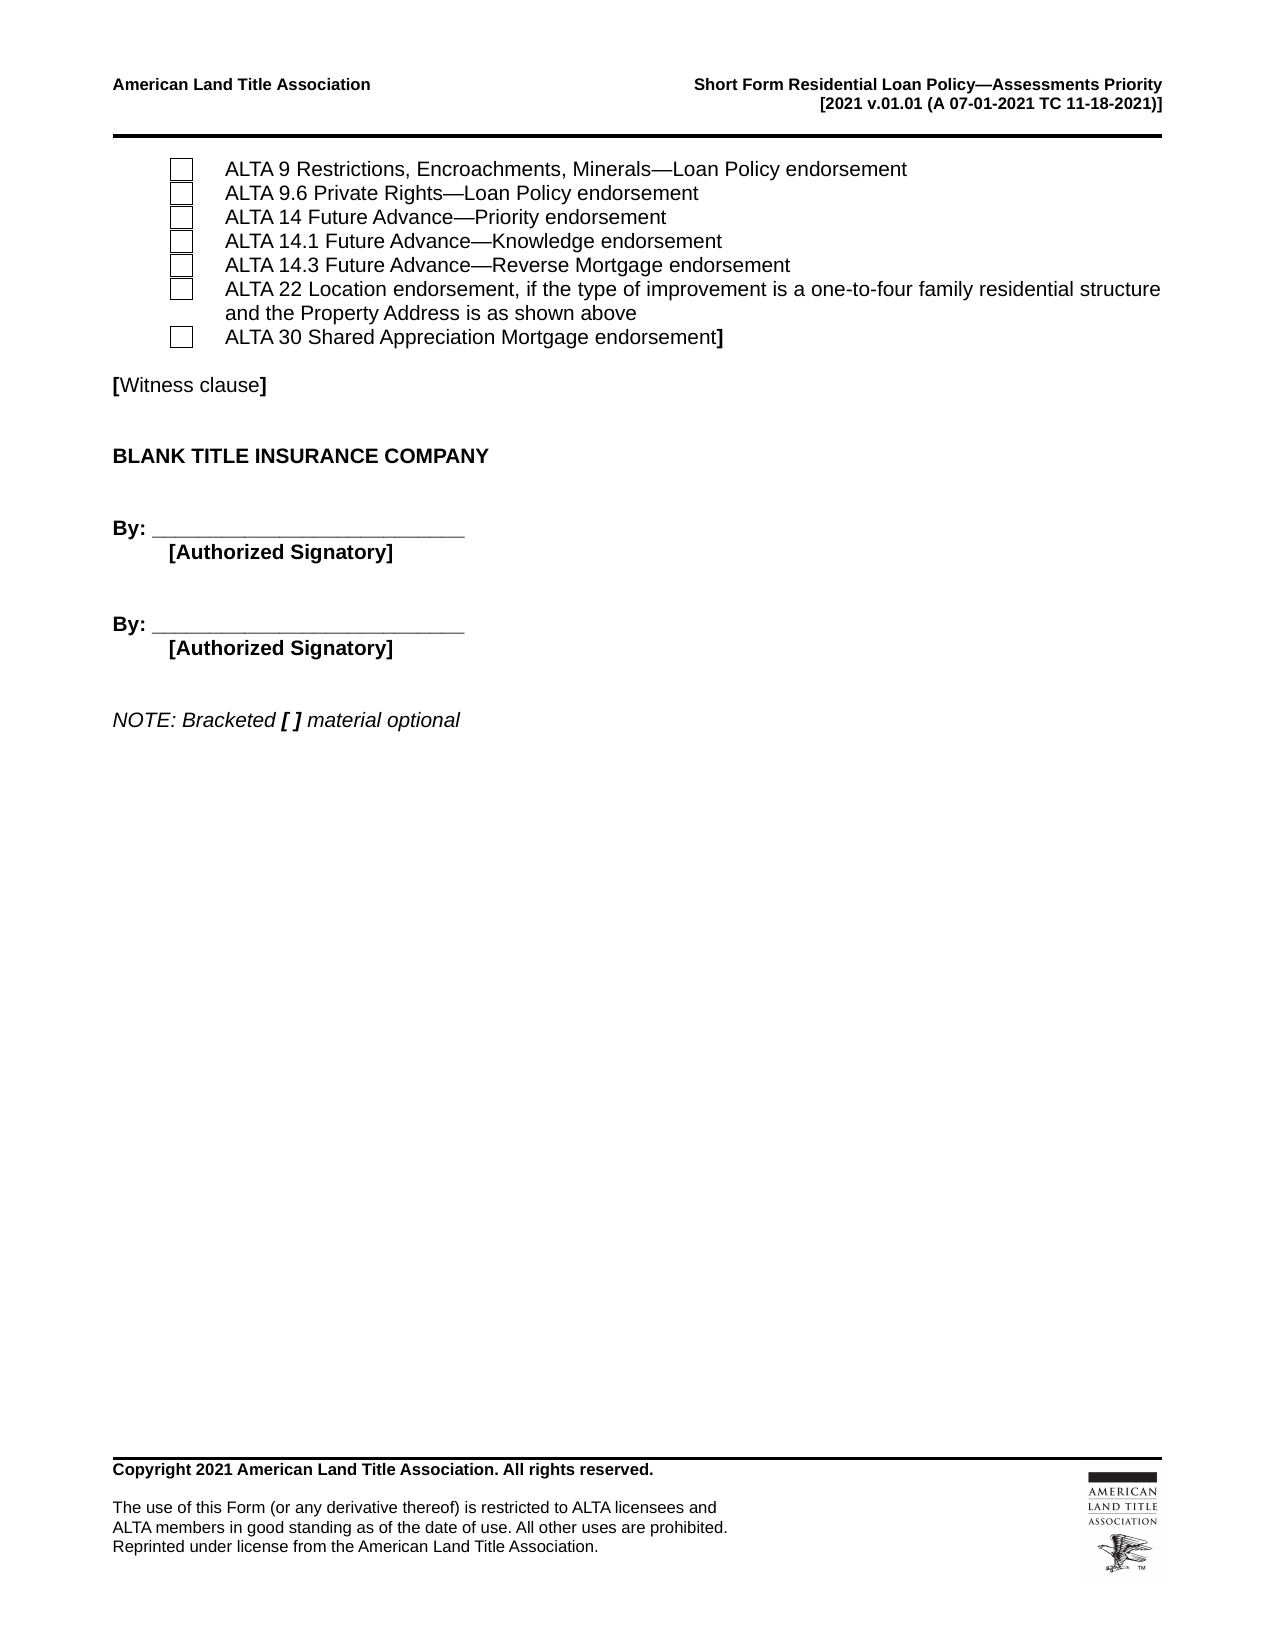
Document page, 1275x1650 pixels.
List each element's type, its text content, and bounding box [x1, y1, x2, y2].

text ALTA 14.3 Future Advance—Reverse Mortgage endorsement [169, 253, 1162, 277]
text ALTA 9 Restrictions, Encroachments, Minerals—Loan Policy endorsement [169, 157, 1162, 181]
text NOTE: Bracketed [ ] material optional [112, 708, 1162, 732]
text [Witness clause] [112, 372, 1162, 396]
text ALTA 22 Location endorsement, if the type of improvement is a one-to-four family residential structure and the Property Address is as shown above [169, 277, 1162, 324]
text ALTA 14.1 Future Advance—Knowledge endorsement [169, 229, 1162, 253]
subtitle By: ___________________________ [112, 516, 1162, 540]
text ALTA 30 Shared Appreciation Mortgage endorsement] [169, 324, 1162, 348]
text BLANK TITLE INSURANCE COMPANY [112, 444, 1162, 468]
text By: ___________________________ [112, 612, 1162, 636]
text ALTA 14 Future Advance—Priority endorsement [169, 205, 1162, 229]
subtitle [Authorized Signatory] [169, 540, 1162, 564]
text [Authorized Signatory] [169, 636, 1162, 660]
picture [1078, 1460, 1168, 1585]
text ALTA 9.6 Private Rights—Loan Policy endorsement [169, 181, 1162, 205]
